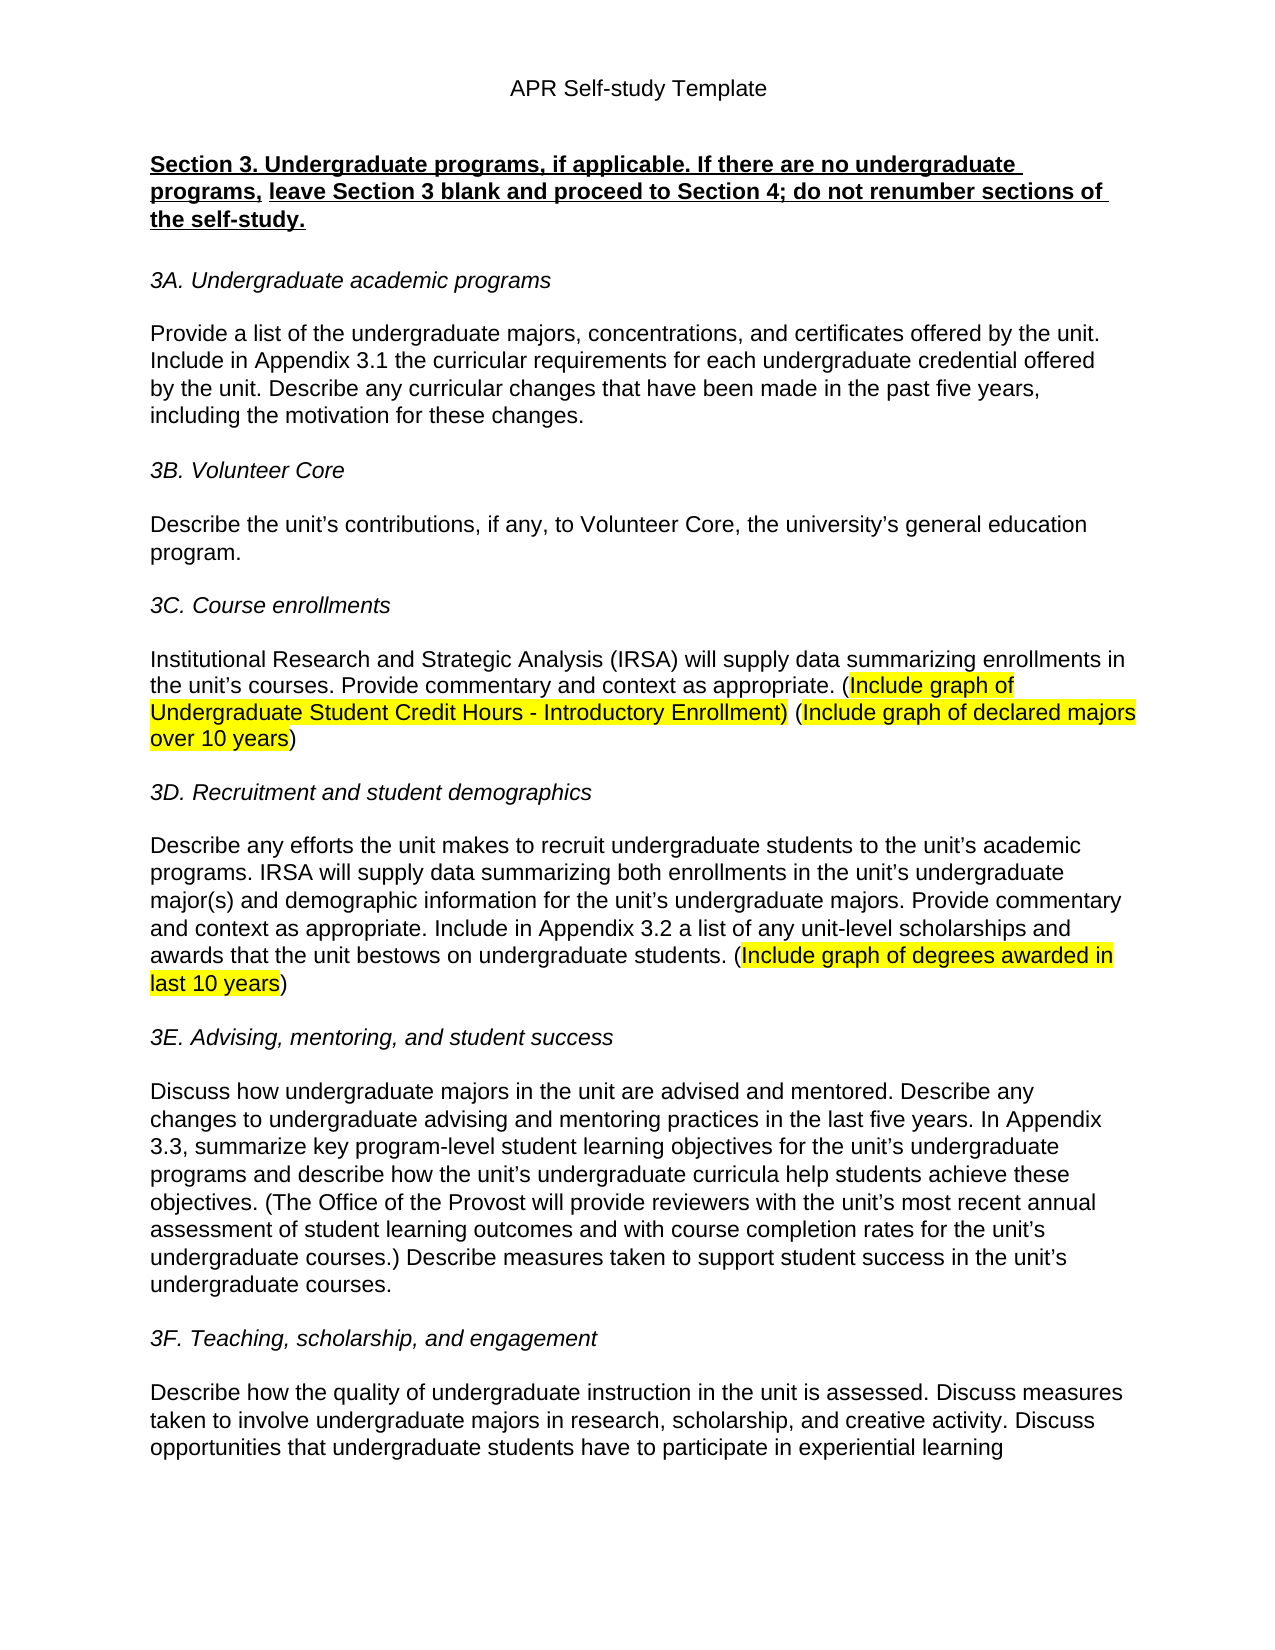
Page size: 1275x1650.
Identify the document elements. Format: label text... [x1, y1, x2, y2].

text Institutional Research and Strategic Analysis (IRSA) will supply data summarizing enrollments in the unit’s courses. Provide commentary and context as appropriate. (Include graph of Undergraduate Student Credit Hours - Introductory Enrollment) (Include graph of declared majors over 10 years) [150, 646, 1137, 751]
subtitle Section 3. Undergraduate programs, if applicable. If there are no undergraduate programs, leave Section 3 blank and proceed to Section 4; do not renumber sections of the self-study. [150, 151, 1120, 232]
text Describe the unit’s contributions, if any, to Volunteer Core, the university’s general education [150, 511, 1137, 537]
text 3F. Teaching, scholarship, and engagement [150, 1325, 1137, 1352]
text program. [150, 539, 1137, 565]
text Describe how the quality of undergraduate instruction in the unit is assessed. Discuss measures taken to involve undergraduate majors in research, scholarship, and creative activity. Discuss opportunities that undergraduate students have to participate in experiential learning [150, 1379, 1137, 1461]
text 3C. Course enrollments [150, 592, 1137, 618]
text 3B. Volunteer Core [150, 457, 1137, 484]
text 3A. Undergraduate academic programs [150, 267, 1137, 293]
text 3E. Advising, mentoring, and student success [150, 1024, 1137, 1051]
text Provide a list of the undergraduate majors, concentrations, and certificates offered by the unit. Include in Appendix 3.1 the curricular requirements for each undergraduate credential offered by the unit. Describe any curricular changes that have been made in the past five years, including the motivation for these changes. [150, 320, 1120, 429]
text 3D. Recruitment and student demographics [150, 778, 1137, 805]
text Describe any efforts the unit makes to recruit undergraduate students to the unit’s academic programs. IRSA will supply data summarizing both enrollments in the unit’s undergraduate major(s) and demographic information for the unit’s undergraduate majors. Provide commentary and context as appropriate. Include in Appendix 3.2 a list of any unit-level scholarships and awards that the unit bestows on undergraduate students. (Include graph of degrees awarded in last 10 years) [150, 832, 1137, 996]
text Discuss how undergraduate majors in the unit are advised and mentored. Describe any changes to undergraduate advising and mentoring practices in the last five years. In Appendix 3.3, summarize key program-level student learning objectives for the unit’s undergraduate programs and describe how the unit’s undergraduate curricula help students achieve these objectives. (The Office of the Provost will provide reviewers with the unit’s most recent annual assessment of student learning outcomes and with course completion rates for the unit’s undergraduate courses.) Describe measures taken to support student success in the unit’s undergraduate courses. [150, 1078, 1120, 1298]
